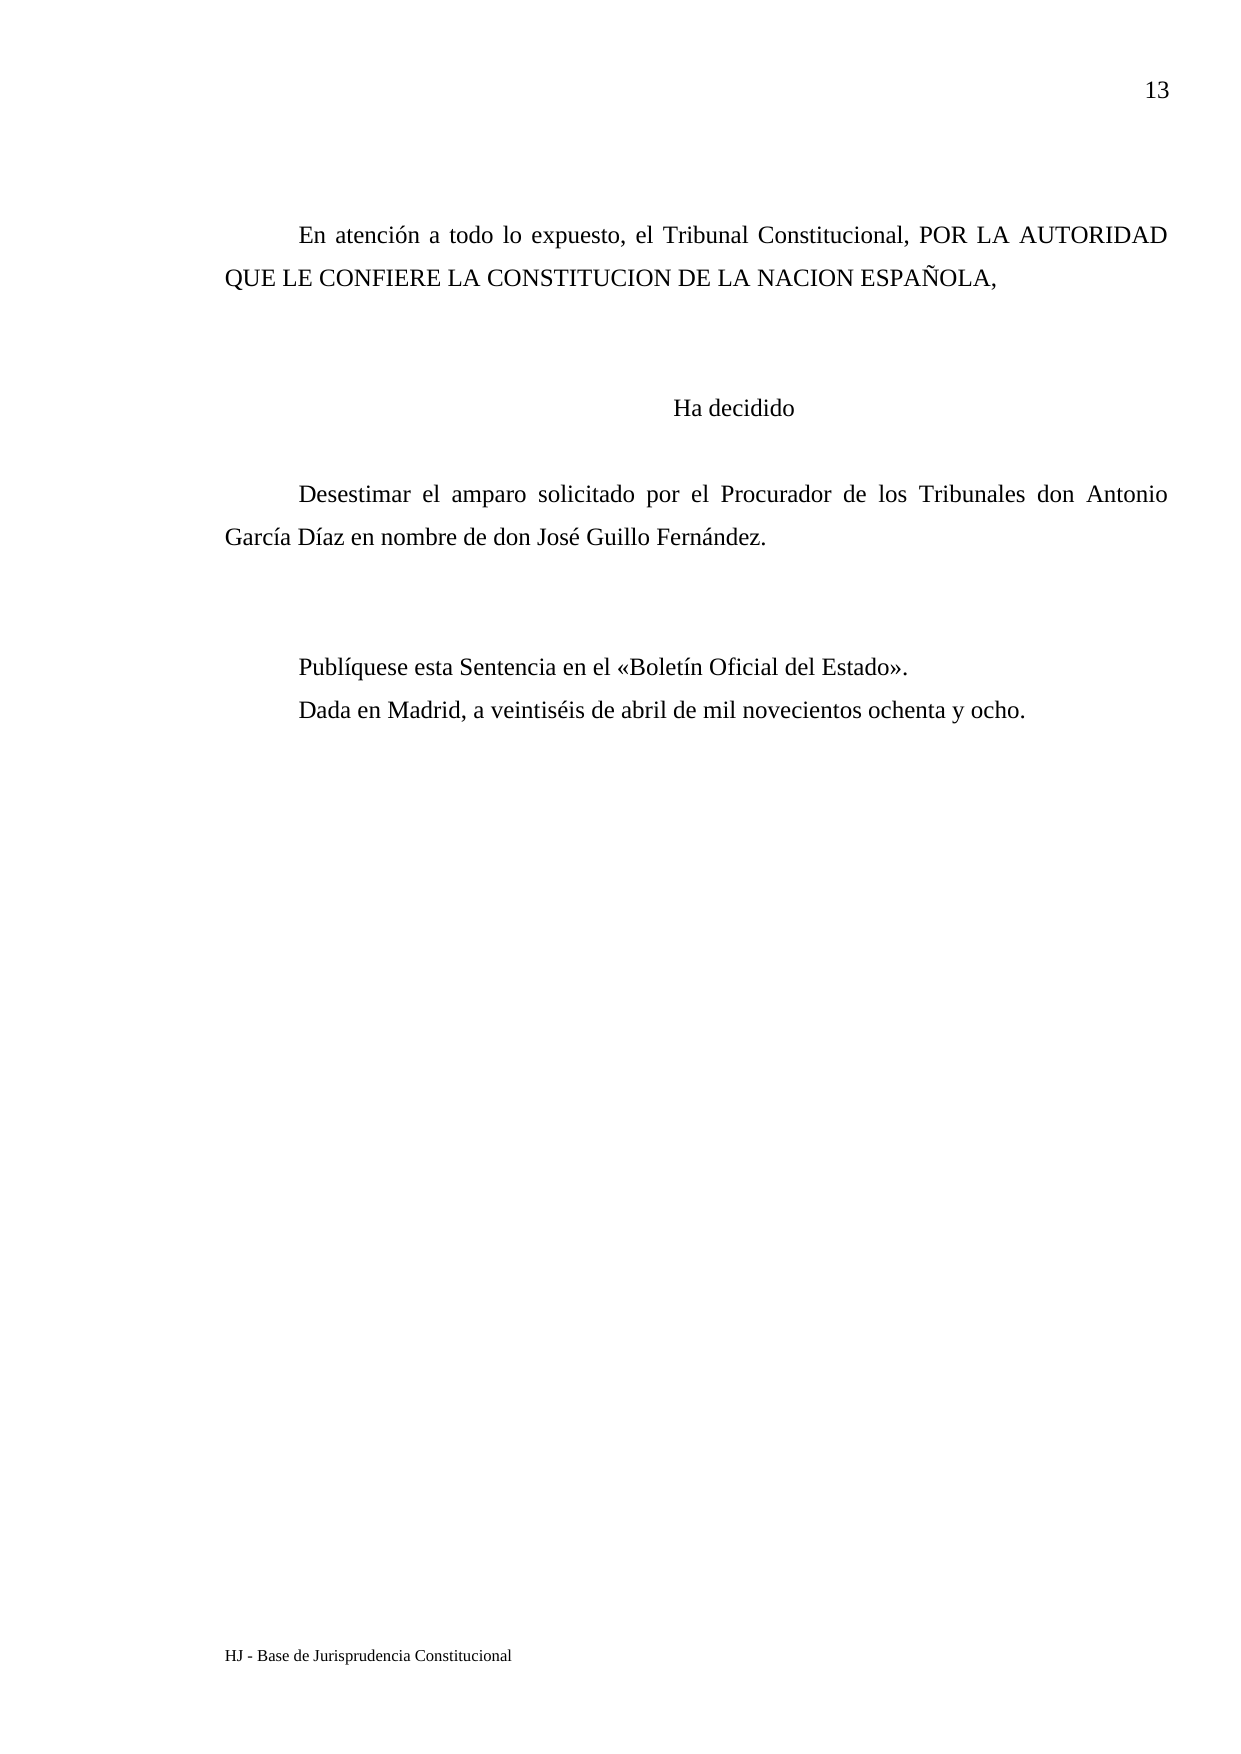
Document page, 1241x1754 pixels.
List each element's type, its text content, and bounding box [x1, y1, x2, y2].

text Dada en Madrid, a veintiséis de abril de mil novecientos ochenta y ocho. [224, 695, 1169, 723]
text Publíquese esta Sentencia en el «Boletín Oficial del Estado». [224, 652, 1169, 680]
text En atención a todo lo expuesto, el Tribunal Constitucional, POR LA AUTORIDAD QUE LE CONFIERE LA CONSTITUCION DE LA NACION ESPAÑOLA, [224, 220, 1169, 292]
text Ha decidido [224, 393, 1169, 422]
text Desestimar el amparo solicitado por el Procurador de los Tribunales don Antonio García Díaz en nombre de don José Guillo Fernández. [224, 479, 1169, 551]
